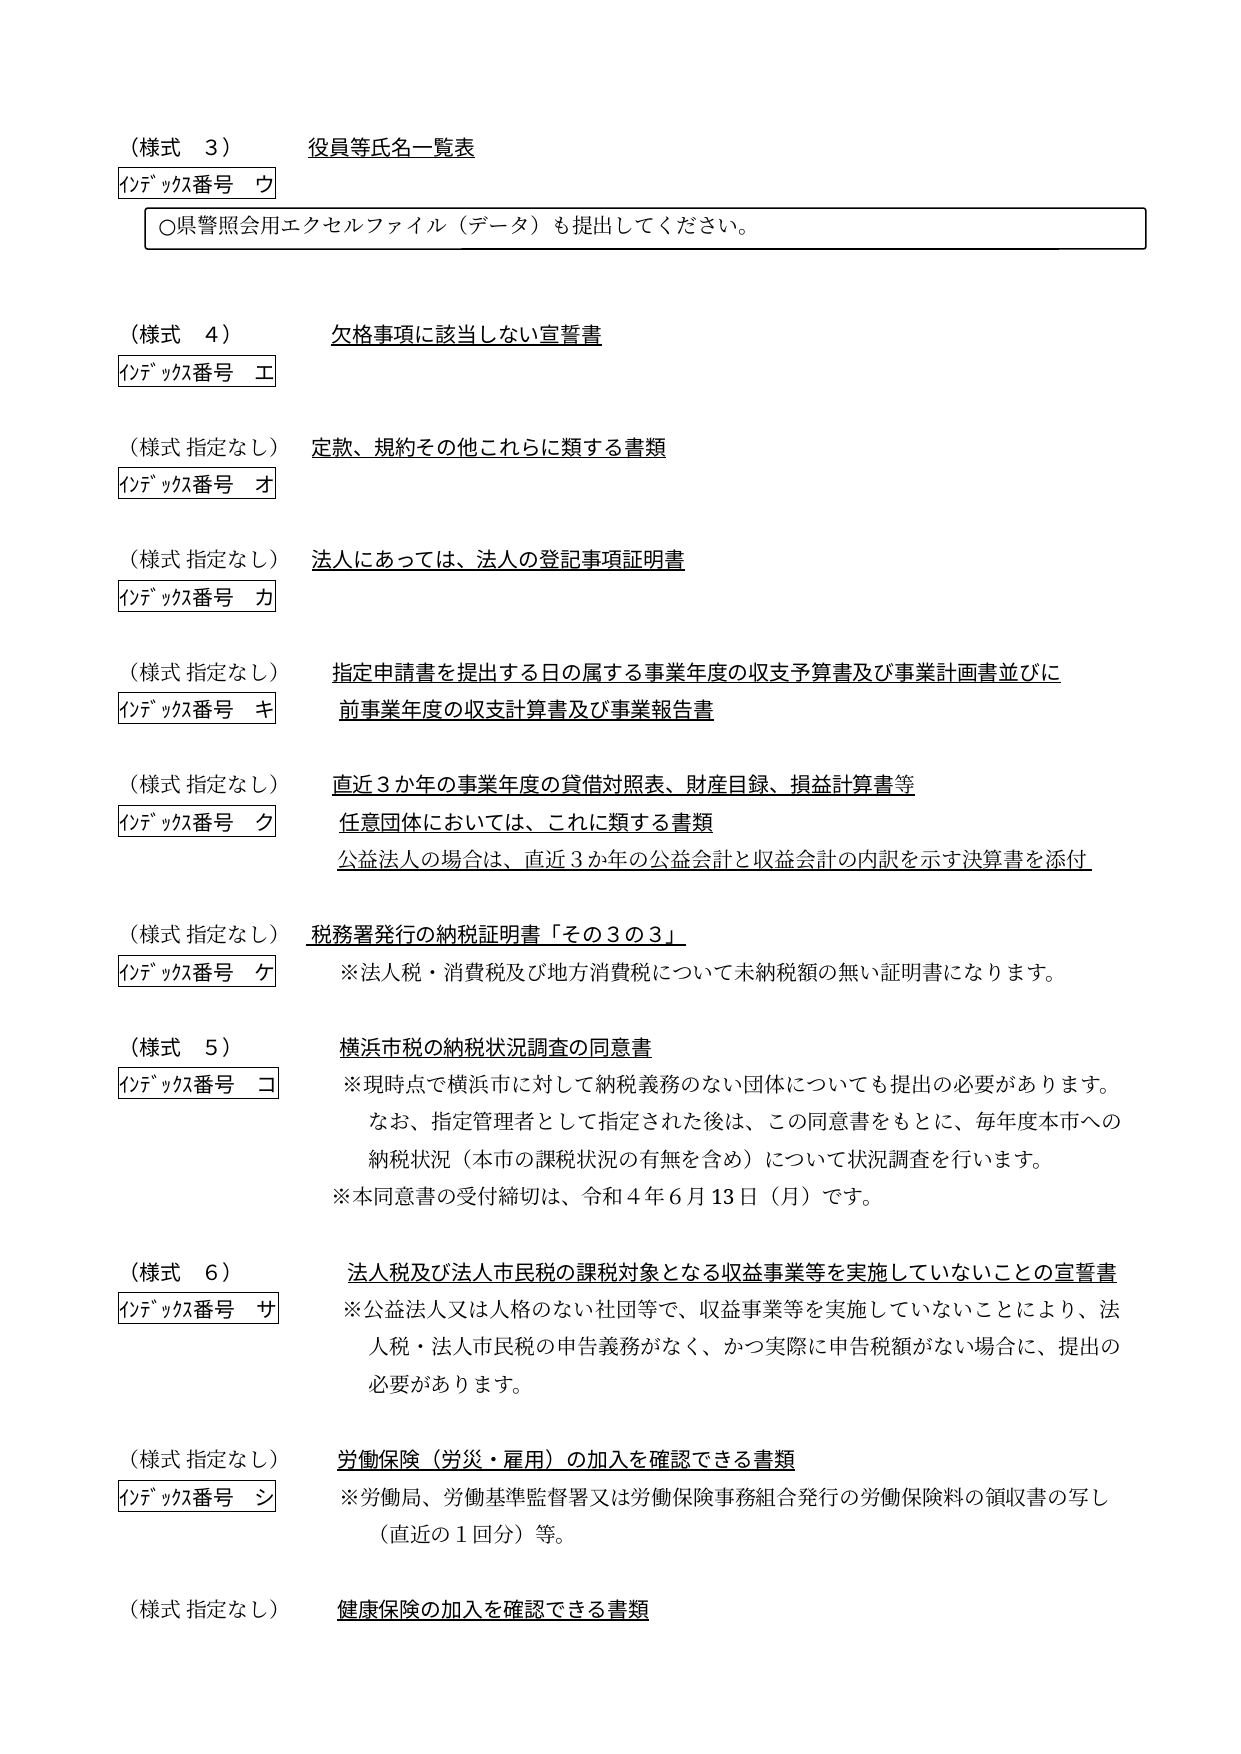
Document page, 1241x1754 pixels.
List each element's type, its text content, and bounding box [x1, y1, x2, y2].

text ｲﾝﾃﾞｯｸｽ番号 ク 任意団体においては、これに類する書類 [118, 802, 1122, 839]
text ｲﾝﾃﾞｯｸｽ番号 ウ [118, 164, 1122, 202]
text （様式 ５） 横浜市税の納税状況調査の同意書 [118, 1027, 1122, 1064]
text 公益法人の場合は、直近３か年の公益会計と収益会計の内訳を示す決算書を添付 [118, 839, 1122, 877]
text （様式 指定なし） 税務署発行の納税証明書「その３の３」 [118, 914, 1122, 952]
text ｲﾝﾃﾞｯｸｽ番号 コ ※現時点で横浜市に対して納税義務のない団体についても提出の必要があります。なお、指定管理者として指定された後は、この同意書をもとに、毎年度本市への納税状況（本市の課税状況の有無を含め）について状況調査を行います。 [118, 1064, 1122, 1177]
text ｲﾝﾃﾞｯｸｽ番号 サ ※公益法人又は人格のない社団等で、収益事業等を実施していないことにより、法人税・法人市民税の申告義務がなく、かつ実際に申告税額がない場合に、提出の必要があります。 [118, 1289, 1122, 1402]
text （様式 ６） 法人税及び法人市民税の課税対象となる収益事業等を実施していないことの宣誓書 [118, 1252, 1122, 1289]
text （様式 指定なし） 定款、規約その他これらに類する書類 [118, 427, 1122, 464]
text ｲﾝﾃﾞｯｸｽ番号 ケ ※法人税・消費税及び地方消費税について未納税額の無い証明書になります。 [118, 952, 1122, 989]
text （直近の１回分）等。 [118, 1514, 1122, 1552]
text ｲﾝﾃﾞｯｸｽ番号 シ ※労働局、労働基準監督署又は労働保険事務組合発行の労働保険料の領収書の写し [118, 1477, 1122, 1514]
text ｲﾝﾃﾞｯｸｽ番号 エ [118, 352, 1122, 389]
text ※本同意書の受付締切は、令和４年６月13日（月）です。 [118, 1177, 1122, 1214]
text （様式 指定なし） 健康保険の加入を確認できる書類 [118, 1589, 1122, 1627]
text （様式 指定なし） 直近３か年の事業年度の貸借対照表、財産目録、損益計算書等 [118, 764, 1122, 802]
text （様式 指定なし） 法人にあっては、法人の登記事項証明書 [118, 539, 1122, 577]
text （様式 ３） 役員等氏名一覧表 [118, 127, 1122, 164]
text ｲﾝﾃﾞｯｸｽ番号 カ [118, 577, 1122, 614]
text ｲﾝﾃﾞｯｸｽ番号 キ 前事業年度の収支計算書及び事業報告書 [118, 689, 1122, 727]
text （様式 ４） 欠格事項に該当しない宣誓書 [118, 314, 1122, 352]
text （様式 指定なし） 指定申請書を提出する日の属する事業年度の収支予算書及び事業計画書並びに [118, 652, 1122, 689]
text ｲﾝﾃﾞｯｸｽ番号 オ [118, 464, 1122, 502]
text （様式 指定なし） 労働保険（労災・雇用）の加入を確認できる書類 [118, 1439, 1122, 1477]
